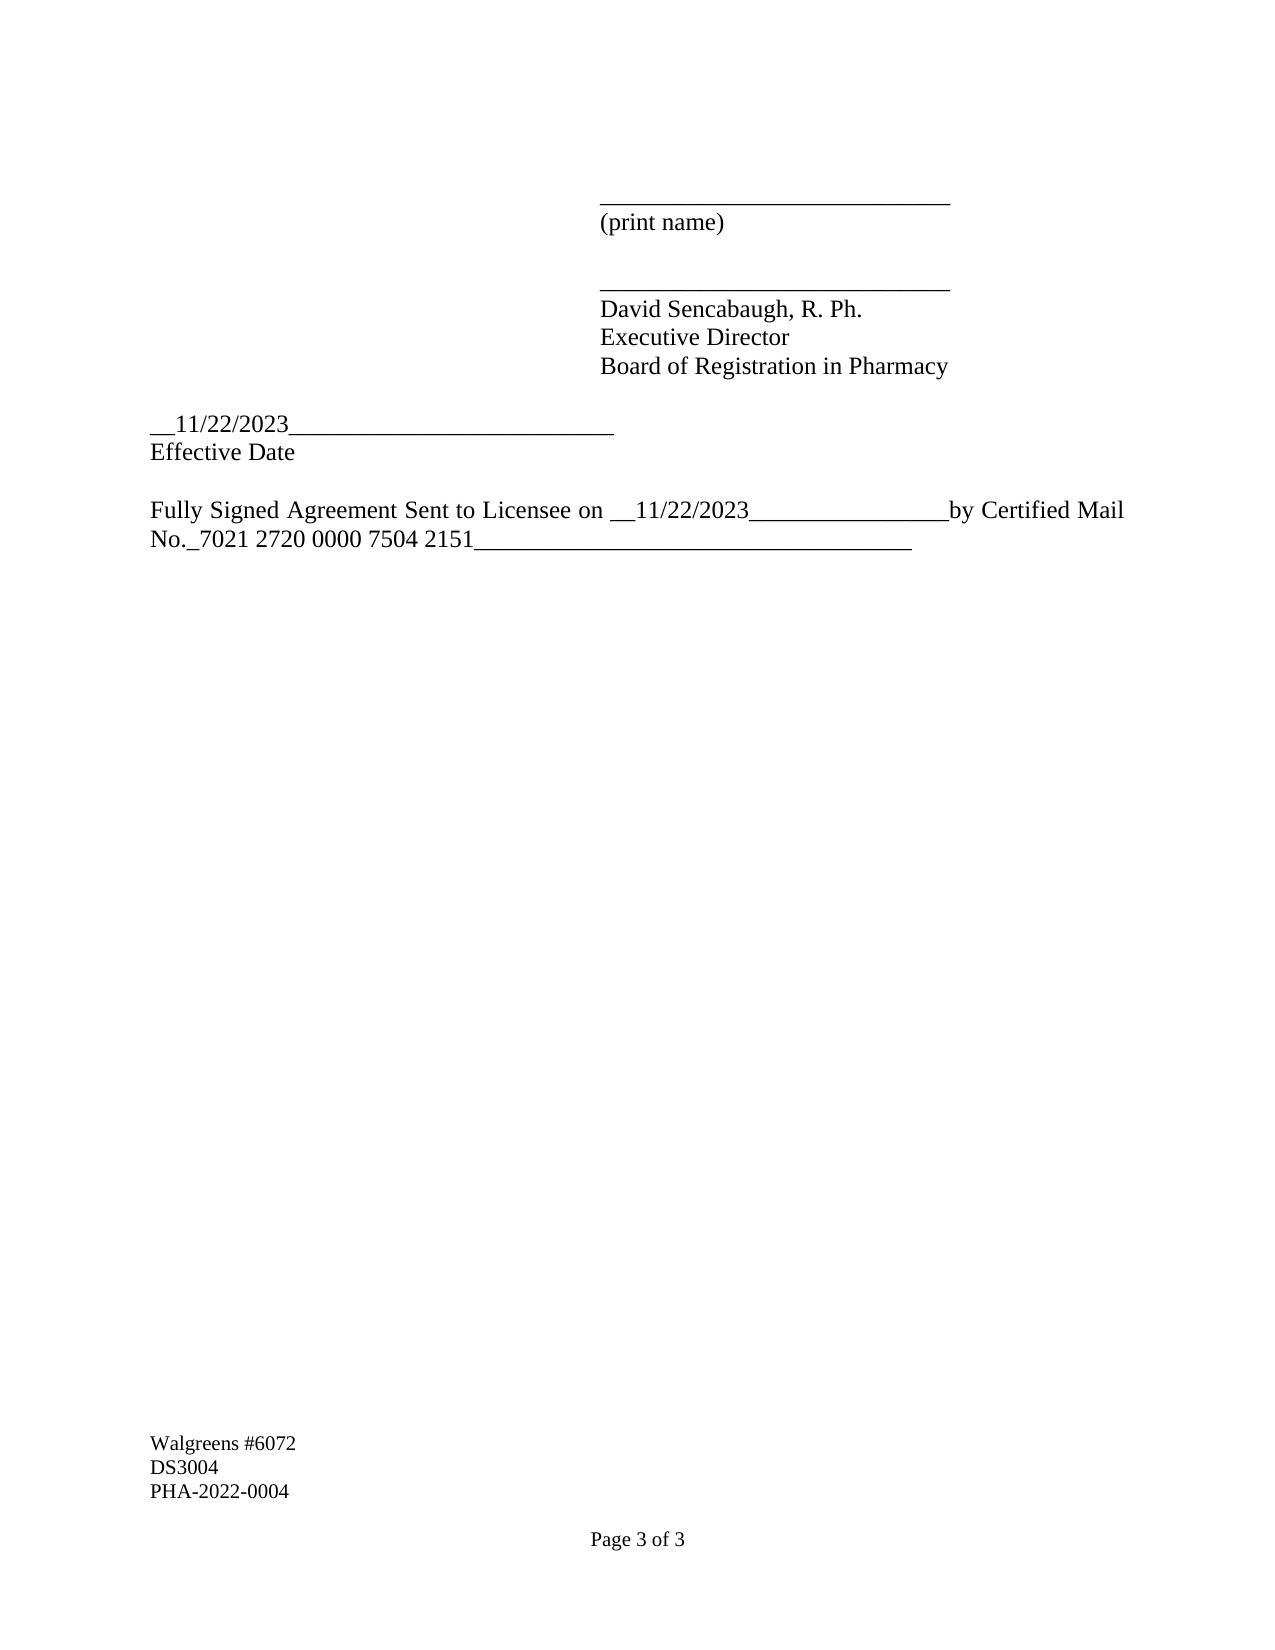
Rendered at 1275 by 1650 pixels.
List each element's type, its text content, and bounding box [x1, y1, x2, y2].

text (print name) [525, 207, 1125, 236]
text Board of Registration in Pharmacy [150, 351, 1125, 380]
text Executive Director [150, 322, 1125, 351]
text Fully Signed Agreement Sent to Licensee on __11/22/2023________________by Certified Mail No._7021 2720 0000 7504 2151___________________________________ [150, 495, 1125, 552]
text David Sencabaugh, R. Ph. [150, 294, 1125, 322]
text __11/22/2023__________________________ [150, 409, 1125, 437]
text Effective Date [150, 437, 1125, 466]
text ____________________________ [150, 265, 1125, 294]
text ____________________________ [525, 179, 1125, 207]
